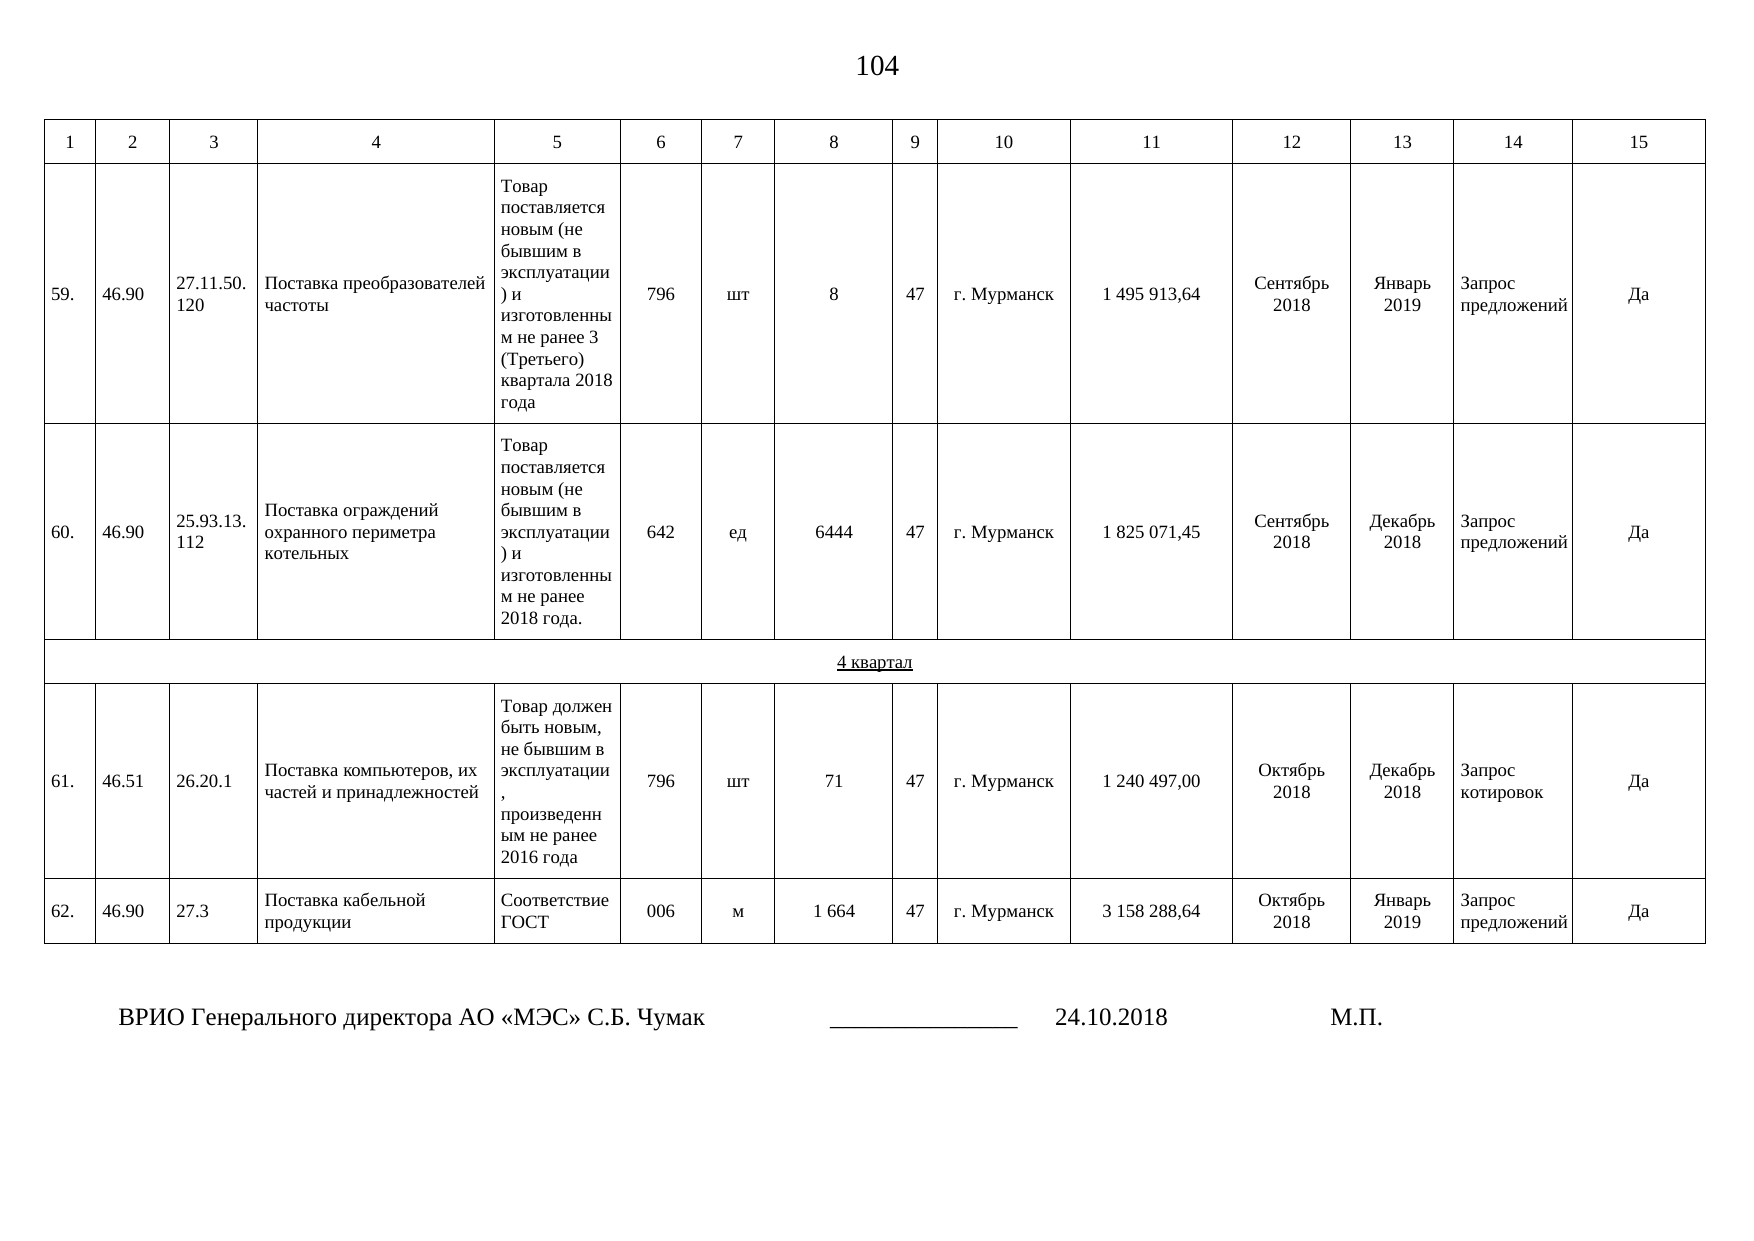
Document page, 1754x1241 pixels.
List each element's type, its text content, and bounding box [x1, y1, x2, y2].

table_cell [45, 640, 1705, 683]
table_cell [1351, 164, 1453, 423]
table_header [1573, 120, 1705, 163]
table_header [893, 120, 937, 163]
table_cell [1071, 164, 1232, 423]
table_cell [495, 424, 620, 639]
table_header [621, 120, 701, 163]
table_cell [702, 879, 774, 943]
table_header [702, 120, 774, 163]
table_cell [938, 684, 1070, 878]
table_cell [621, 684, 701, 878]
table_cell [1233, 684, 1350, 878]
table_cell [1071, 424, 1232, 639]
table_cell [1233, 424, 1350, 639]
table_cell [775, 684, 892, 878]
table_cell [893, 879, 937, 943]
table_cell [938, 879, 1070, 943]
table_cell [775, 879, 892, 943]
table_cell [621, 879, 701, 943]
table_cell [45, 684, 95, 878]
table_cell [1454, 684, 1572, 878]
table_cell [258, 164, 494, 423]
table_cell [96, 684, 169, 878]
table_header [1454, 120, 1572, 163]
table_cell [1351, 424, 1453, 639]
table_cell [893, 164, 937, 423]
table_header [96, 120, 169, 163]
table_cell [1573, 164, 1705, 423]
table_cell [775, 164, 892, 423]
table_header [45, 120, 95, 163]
text ВРИО Генерального директора АО «МЭС» С.Б. Чумак _______________ 24.10.2018 М.П. [118, 1002, 1636, 1030]
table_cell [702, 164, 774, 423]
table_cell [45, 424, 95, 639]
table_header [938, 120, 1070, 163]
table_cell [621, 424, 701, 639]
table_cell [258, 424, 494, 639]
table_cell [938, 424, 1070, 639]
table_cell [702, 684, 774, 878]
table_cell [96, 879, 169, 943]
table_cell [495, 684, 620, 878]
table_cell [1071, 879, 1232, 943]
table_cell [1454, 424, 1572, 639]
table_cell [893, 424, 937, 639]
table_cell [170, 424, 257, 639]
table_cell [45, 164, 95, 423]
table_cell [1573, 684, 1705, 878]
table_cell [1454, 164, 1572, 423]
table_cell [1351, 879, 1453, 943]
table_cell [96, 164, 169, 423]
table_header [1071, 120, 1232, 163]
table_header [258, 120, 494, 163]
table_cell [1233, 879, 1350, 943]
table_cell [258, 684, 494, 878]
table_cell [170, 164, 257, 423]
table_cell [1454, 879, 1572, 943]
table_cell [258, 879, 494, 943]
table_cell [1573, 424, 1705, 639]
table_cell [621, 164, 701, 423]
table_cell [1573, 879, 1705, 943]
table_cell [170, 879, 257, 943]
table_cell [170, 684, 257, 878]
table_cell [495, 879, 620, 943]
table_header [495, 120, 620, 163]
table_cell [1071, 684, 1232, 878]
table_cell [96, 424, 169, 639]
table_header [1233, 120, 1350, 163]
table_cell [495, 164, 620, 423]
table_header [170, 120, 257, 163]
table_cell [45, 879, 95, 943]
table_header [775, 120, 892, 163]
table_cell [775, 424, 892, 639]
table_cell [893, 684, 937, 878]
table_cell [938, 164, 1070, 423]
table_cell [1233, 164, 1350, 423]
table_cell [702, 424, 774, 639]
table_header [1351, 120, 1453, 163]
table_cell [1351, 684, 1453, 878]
